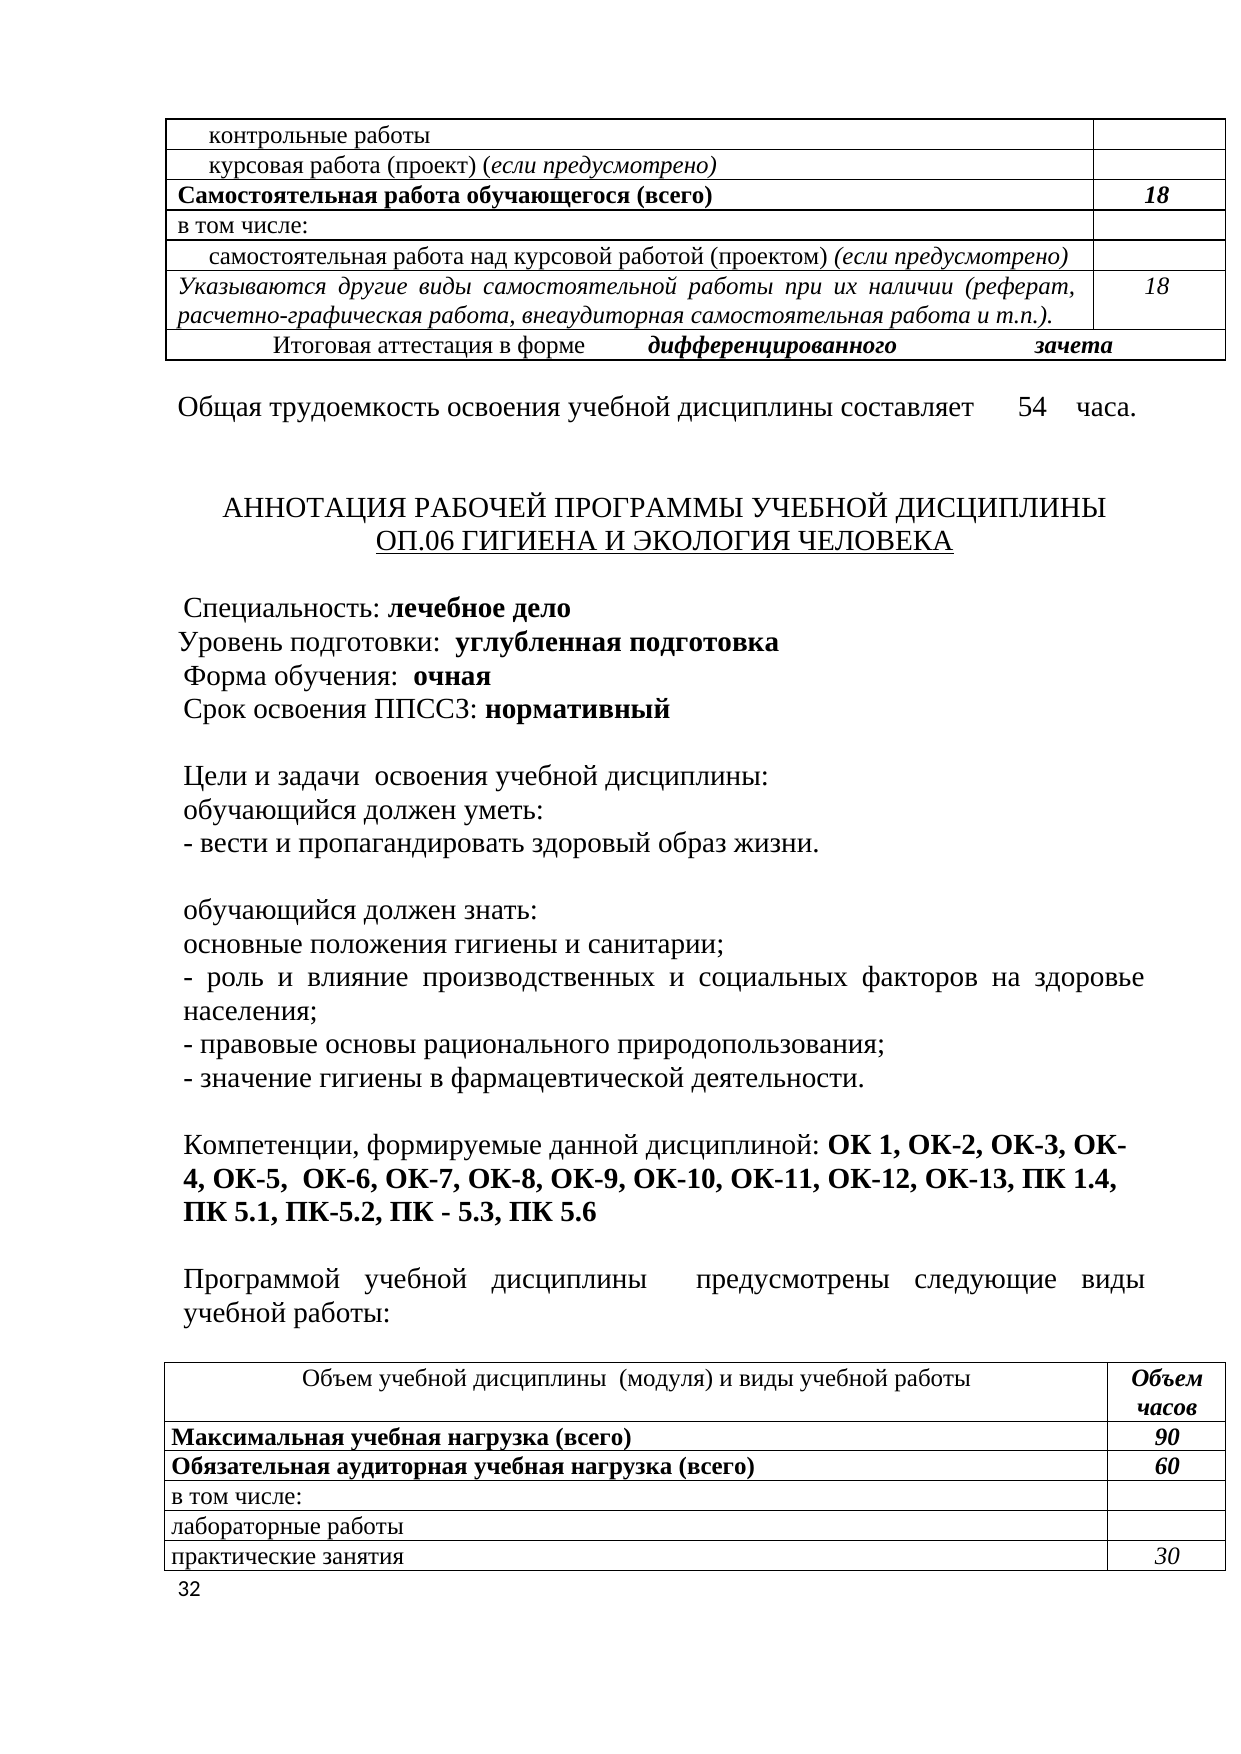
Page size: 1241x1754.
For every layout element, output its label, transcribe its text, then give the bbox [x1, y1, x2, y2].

table_cell [1108, 1481, 1225, 1510]
table_cell [1094, 211, 1225, 239]
table_cell [1094, 120, 1225, 148]
table_header Объем учебной дисциплины (модуля) и виды учебной работы [165, 1363, 1107, 1421]
table_cell практические занятия [165, 1541, 1107, 1569]
text - вести и пропагандировать здоровый образ жизни. [183, 825, 1146, 859]
text основные положения гигиены и санитарии; [183, 926, 1146, 959]
table_cell 30 [1108, 1541, 1225, 1569]
text - значение гигиены в фармацевтической деятельности. [183, 1060, 1146, 1094]
text АННОТАЦИЯ РАБОЧЕЙ ПРОГРАММЫ УЧЕБНОЙ ДИСЦИПЛИНЫ [183, 490, 1146, 523]
table_cell контрольные работы [167, 120, 1093, 148]
text Цели и задачи освоения учебной дисциплины: [183, 758, 1146, 792]
text - роль и влияние производственных и социальных факторов на здоровье населения; [183, 959, 1146, 1027]
text - правовые основы рационального природопользования; [183, 1027, 1146, 1060]
table_cell [1094, 241, 1225, 270]
text Уровень подготовки: углубленная подготовка [177, 624, 1152, 658]
table_cell Указываются другие виды самостоятельной работы при их наличии (реферат, расчетно-графическая работа, внеаудиторная самостоятельная работа и т.п.). [167, 271, 1093, 329]
table_cell 90 [1108, 1422, 1225, 1450]
text Специальность: лечебное дело [183, 591, 1146, 624]
table_cell в том числе: [167, 211, 1093, 239]
table_cell в том числе: [165, 1481, 1107, 1510]
text Компетенции, формируемые данной дисциплиной: ОК 1, ОК-2, ОК-3, ОК-4, ОК-5, ОК-6, ОК-7, ОК-8, ОК-9, ОК-10, ОК-11, ОК-12, ОК-13, ПК 1.4, ПК 5.1, ПК-5.2, ПК - 5.3, ПК 5.6 [183, 1127, 1146, 1228]
text обучающийся должен знать: [183, 892, 1146, 926]
text ОП.06 ГИГИЕНА И ЭКОЛОГИЯ ЧЕЛОВЕКА [183, 523, 1146, 557]
table_cell самостоятельная работа над курсовой работой (проектом) (если предусмотрено) [167, 241, 1093, 270]
table_cell [1094, 150, 1225, 179]
table_cell [1108, 1511, 1225, 1540]
text Форма обучения: очная [183, 658, 1146, 691]
table_cell курсовая работа (проект) (если предусмотрено) [167, 150, 1093, 179]
text обучающийся должен уметь: [183, 792, 1146, 825]
text Программой учебной дисциплины предусмотрены следующие виды учебной работы: [183, 1261, 1146, 1328]
table_cell Самостоятельная работа обучающегося (всего) [167, 180, 1093, 209]
table_cell 18 [1094, 271, 1225, 329]
table_cell Итоговая аттестация в форме дифференцированного зачета [167, 330, 1225, 359]
table_cell Максимальная учебная нагрузка (всего) [165, 1422, 1107, 1450]
table_header Объем часов [1108, 1363, 1225, 1421]
table_cell Обязательная аудиторная учебная нагрузка (всего) [165, 1451, 1107, 1480]
table_cell 18 [1094, 180, 1225, 209]
text Общая трудоемкость освоения учебной дисциплины составляет 54 часа. [177, 389, 1146, 423]
text Срок освоения ППССЗ: нормативный [183, 691, 1146, 725]
table_cell 60 [1108, 1451, 1225, 1480]
table_cell лабораторные работы [165, 1511, 1107, 1540]
